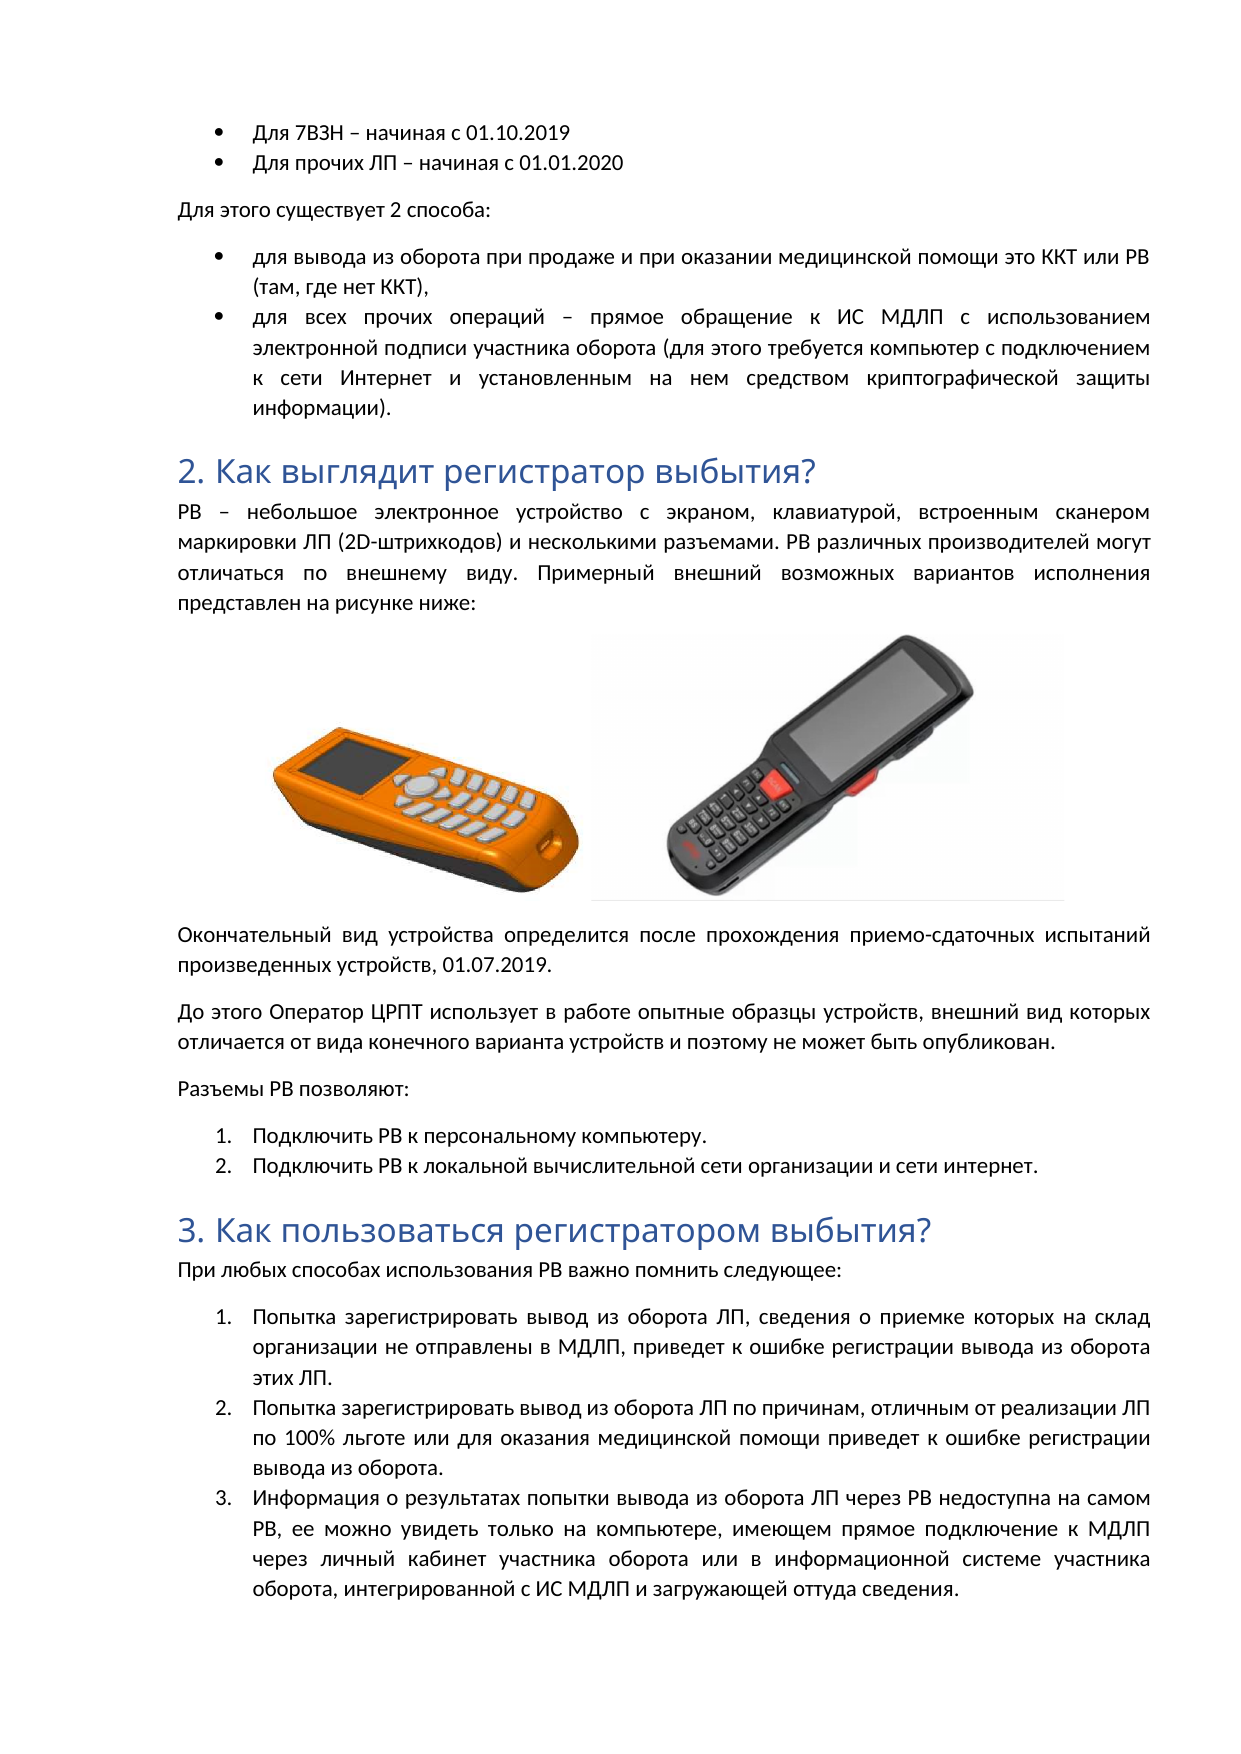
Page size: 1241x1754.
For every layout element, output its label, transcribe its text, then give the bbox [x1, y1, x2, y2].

subtitle Как пользоваться регистратором выбытия? [177, 1206, 1152, 1252]
list Для 7ВЗН – начиная с 01.10.2019 [215, 118, 1152, 146]
text РВ – небольшое электронное устройство с экраном, клавиатурой, встроенным сканером маркировки ЛП (2D-штрихкодов) и несколькими разъемами. РВ различных производителей могут отличаться по внешнему виду. Примерный внешний возможных вариантов исполнения представлен на рисунке ниже: [177, 497, 1152, 616]
text Окончательный вид устройства определится после прохождения приемо-сдаточных испытаний произведенных устройств, 01.07.2019. [177, 920, 1152, 978]
list для вывода из оборота при продаже и при оказании медицинской помощи это ККТ или РВ (там, где нет ККТ), [215, 242, 1152, 300]
text При любых способах использования РВ важно помнить следующее: [177, 1255, 1152, 1283]
list Информация о результатах попытки вывода из оборота ЛП через РВ недоступна на самом РВ, ее можно увидеть только на компьютере, имеющем прямое подключение к МДЛП через личный кабинет участника оборота или в информационной системе участника оборота, интегрированной с ИС МДЛП и загружающей оттуда сведения. [215, 1483, 1152, 1602]
list для всех прочих операций – прямое обращение к ИС МДЛП с использованием электронной подписи участника оборота (для этого требуется компьютер с подключением к сети Интернет и установленным на нем средством криптографической защиты информации). [215, 302, 1152, 421]
subtitle Как выглядит регистратор выбытия? [177, 448, 1152, 494]
picture [264, 634, 1065, 901]
list Попытка зарегистрировать вывод из оборота ЛП, сведения о приемке которых на склад организации не отправлены в МДЛП, приведет к ошибке регистрации вывода из оборота этих ЛП. [215, 1302, 1152, 1391]
text До этого Оператор ЦРПТ использует в работе опытные образцы устройств, внешний вид которых отличается от вида конечного варианта устройств и поэтому не может быть опубликован. [177, 997, 1152, 1055]
text Разъемы РВ позволяют: [177, 1074, 1152, 1102]
text Для этого существует 2 способа: [177, 195, 1152, 223]
list Для прочих ЛП – начиная с 01.01.2020 [215, 148, 1152, 176]
list Подключить РВ к персональному компьютеру. [215, 1121, 1152, 1149]
list Подключить РВ к локальной вычислительной сети организации и сети интернет. [215, 1151, 1152, 1179]
list Попытка зарегистрировать вывод из оборота ЛП по причинам, отличным от реализации ЛП по 100% льготе или для оказания медицинской помощи приведет к ошибке регистрации вывода из оборота. [215, 1393, 1152, 1481]
